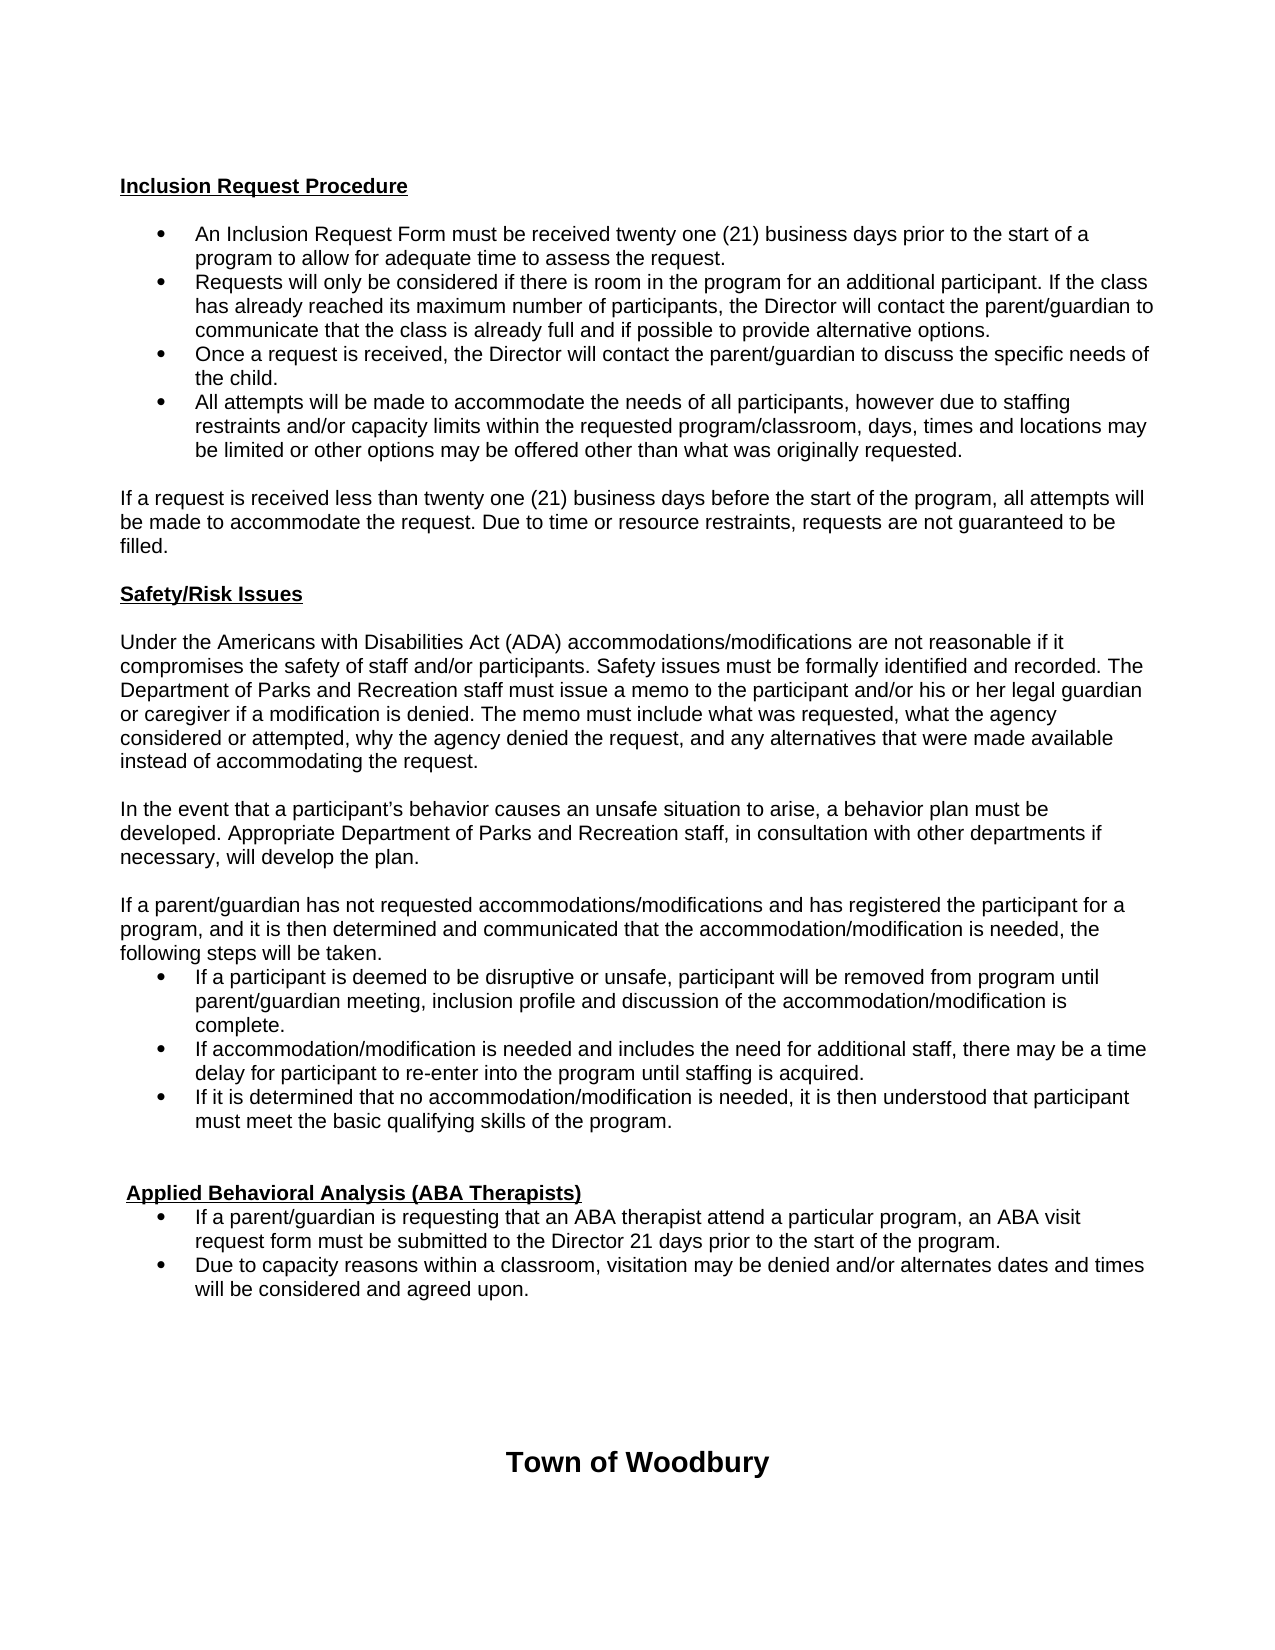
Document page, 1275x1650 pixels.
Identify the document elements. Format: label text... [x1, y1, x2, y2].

list Once a request is received, the Director will contact the parent/guardian to discuss the specific needs of the child. [157, 342, 1155, 390]
list An Inclusion Request Form must be received twenty one (21) business days prior to the start of a program to allow for adequate time to assess the request. [157, 222, 1155, 270]
text Inclusion Request Procedure [120, 174, 1155, 198]
text Under the Americans with Disabilities Act (ADA) accommodations/modifications are not reasonable if it compromises the safety of staff and/or participants. Safety issues must be formally identified and recorded. The Department of Parks and Recreation staff must issue a memo to the participant and/or his or her legal guardian or caregiver if a modification is denied. The memo must include what was requested, what the agency considered or attempted, why the agency denied the request, and any alternatives that were made available instead of accommodating the request. [120, 629, 1155, 773]
list If it is determined that no accommodation/modification is needed, it is then understood that participant must meet the basic qualifying skills of the program. [157, 1085, 1155, 1133]
text In the event that a participant’s behavior causes an unsafe situation to arise, a behavior plan must be developed. Appropriate Department of Parks and Recreation staff, in consultation with other departments if necessary, will develop the plan. [120, 797, 1155, 869]
list If a participant is deemed to be disruptive or unsafe, participant will be removed from program until parent/guardian meeting, inclusion profile and discussion of the accommodation/modification is complete. [157, 965, 1155, 1037]
text Applied Behavioral Analysis (ABA Therapists) [120, 1181, 1155, 1205]
text If a request is received less than twenty one (21) business days before the start of the program, all attempts will be made to accommodate the request. Due to time or resource restraints, requests are not guaranteed to be filled. [120, 486, 1155, 558]
list Due to capacity reasons within a classroom, visitation may be denied and/or alternates dates and times will be considered and agreed upon. [157, 1253, 1155, 1301]
text Town of Woodbury [120, 1445, 1155, 1478]
list All attempts will be made to accommodate the needs of all participants, however due to staffing restraints and/or capacity limits within the requested program/classroom, days, times and locations may be limited or other options may be offered other than what was originally requested. [157, 390, 1155, 462]
list If accommodation/modification is needed and includes the need for additional staff, there may be a time delay for participant to re-enter into the program until staffing is acquired. [157, 1037, 1155, 1085]
text Safety/Risk Issues [120, 582, 1155, 606]
list Requests will only be considered if there is room in the program for an additional participant. If the class has already reached its maximum number of participants, the Director will contact the parent/guardian to communicate that the class is already full and if possible to provide alternative options. [157, 270, 1155, 342]
text If a parent/guardian has not requested accommodations/modifications and has registered the participant for a program, and it is then determined and communicated that the accommodation/modification is needed, the following steps will be taken. [120, 893, 1155, 965]
list If a parent/guardian is requesting that an ABA therapist attend a particular program, an ABA visit request form must be submitted to the Director 21 days prior to the start of the program. [157, 1205, 1155, 1253]
